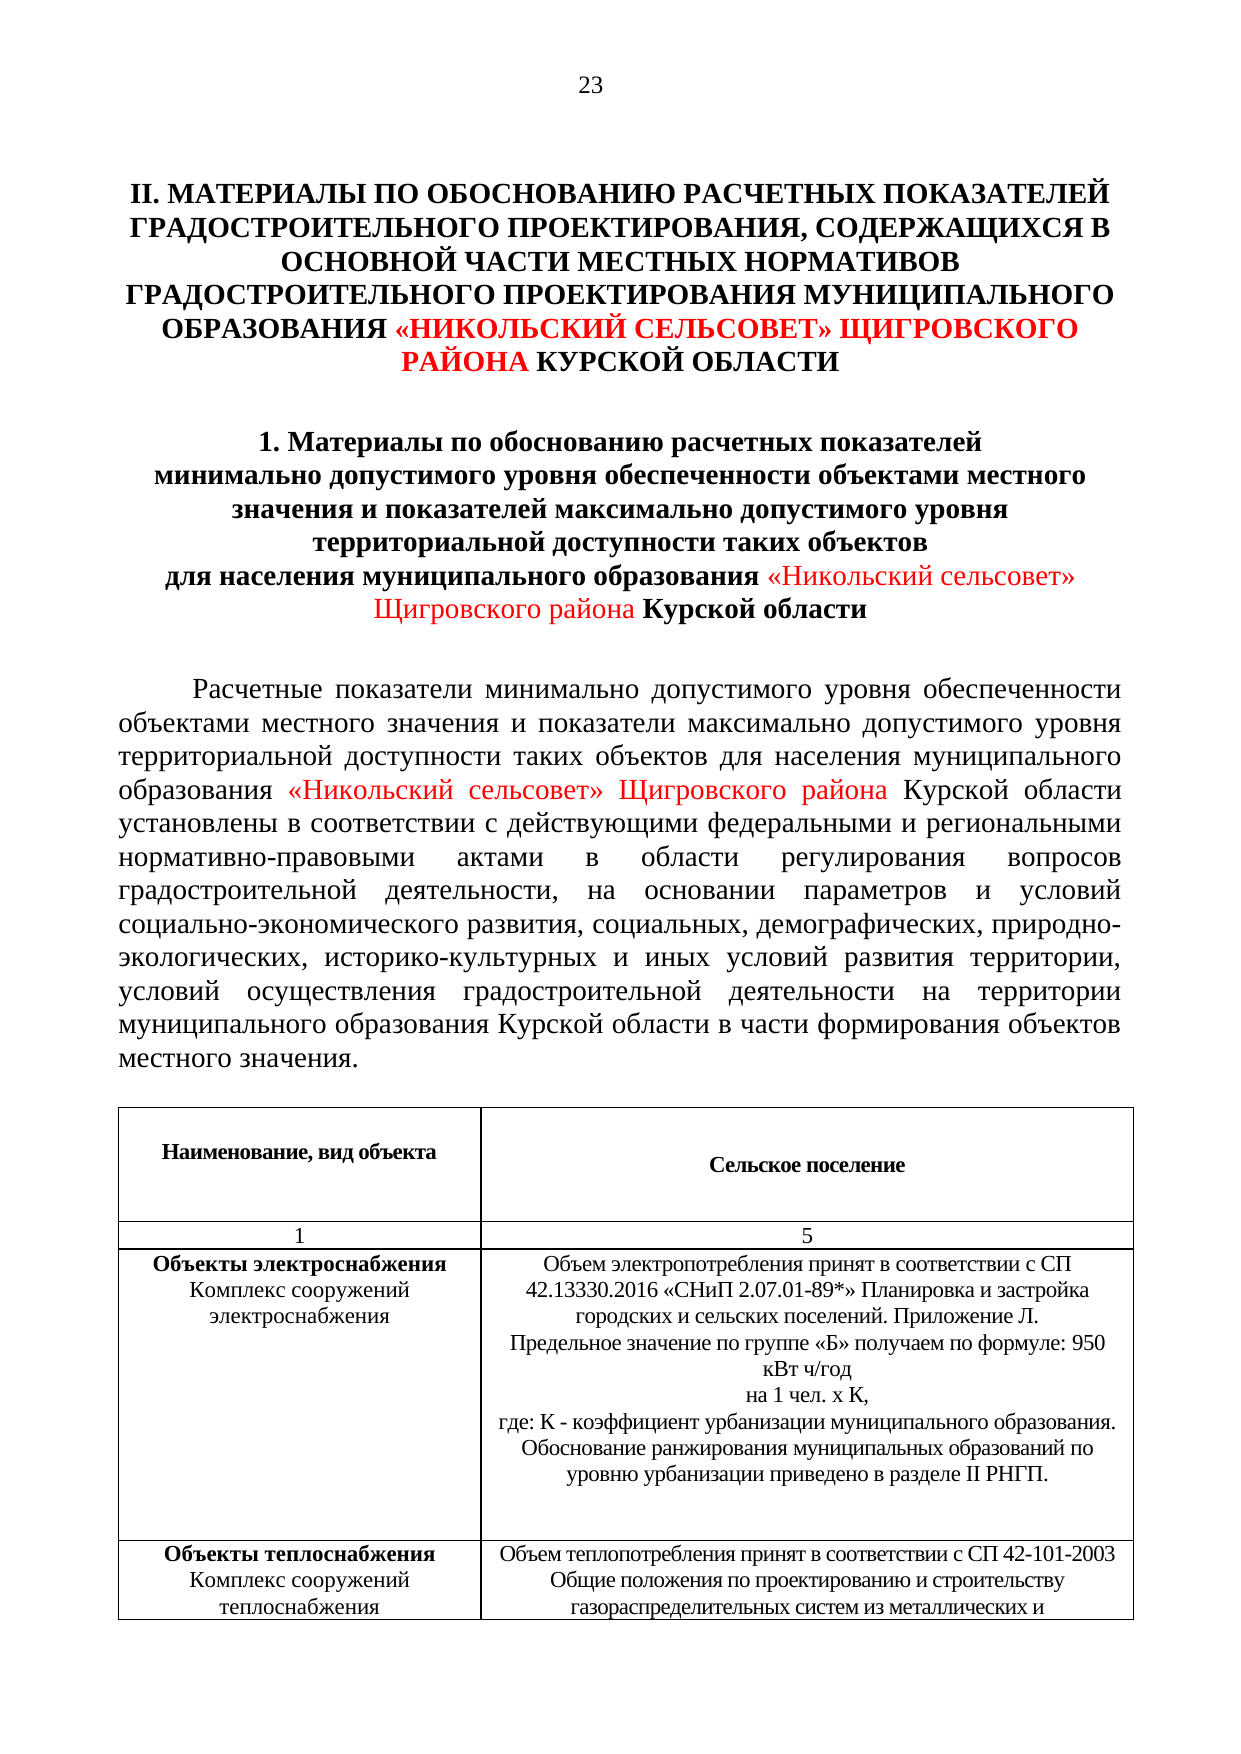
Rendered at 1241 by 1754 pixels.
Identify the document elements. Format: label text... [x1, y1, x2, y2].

text II. МАТЕРИАЛЫ ПО ОБОСНОВАНИЮ РАСЧеТНЫХ ПОКАЗАТЕЛЕЙ ГРАДОСТРОИТЕЛЬНОГО ПРОЕКТИРОВАНИЯ, СОДЕРЖАЩИХСЯ В ОСНОВНОЙ ЧАСТИ МЕСТНЫХ НОРМАТИВОВ ГРАДОСТРОИТЕЛЬНОГО ПРОЕКТИРОВАНИЯ МУНИЦИПАЛЬНОГО ОБРАЗОВАНИЯ «Никольский сельсовет» ЩИГРОВСКОГО района КУРСКОЙ ОБЛАСТИ [118, 177, 1122, 378]
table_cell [119, 1541, 480, 1619]
table_cell 1 [119, 1222, 480, 1248]
table_cell Объекты электроснабжения Комплекс сооружений электроснабжения [119, 1250, 480, 1539]
text для населения муниципального образования «Никольский сельсовет» Щигровского района Курской области [118, 558, 1122, 625]
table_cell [482, 1541, 1133, 1619]
table_cell Объем электропотребления принят в соответствии с СП 42.13330.2016 «СНиП 2.07.01-89*» Планировка и застройка городских и сельских поселений. Приложение Л. Предельное значение по группе «Б» получаем по формуле: 950 кВт ч/год на 1 чел. х К, где: К - коэффициент урбанизации муниципального образования. Обоснование ранжирования муниципальных образований по уровню урбанизации приведено в разделе II РНГП. [482, 1250, 1133, 1539]
text Расчетные показатели минимально допустимого уровня обеспеченности объектами местного значения и показатели максимально допустимого уровня территориальной доступности таких объектов для населения муниципального образования «Никольский сельсовет» Щигровского района Курской области установлены в соответствии с действующими федеральными и региональными нормативно-правовыми актами в области регулирования вопросов градостроительной деятельности, на основании параметров и условий социально-экономического развития, социальных, демографических, природно-экологических, историко-культурных и иных условий развития территории, условий осуществления градостроительной деятельности на территории муниципального образования Курской области в части формирования объектов местного значения. [118, 671, 1122, 1074]
table_header Сельское поселение [482, 1108, 1133, 1221]
table_header Наименование, вид объекта [119, 1108, 480, 1221]
text 1. Материалы по обоснованию расчетных показателей [118, 424, 1122, 457]
text минимально допустимого уровня обеспеченности объектами местного значения и показателей максимально допустимого уровня территориальной доступности таких объектов [118, 457, 1122, 558]
table_cell 5 [482, 1222, 1133, 1248]
